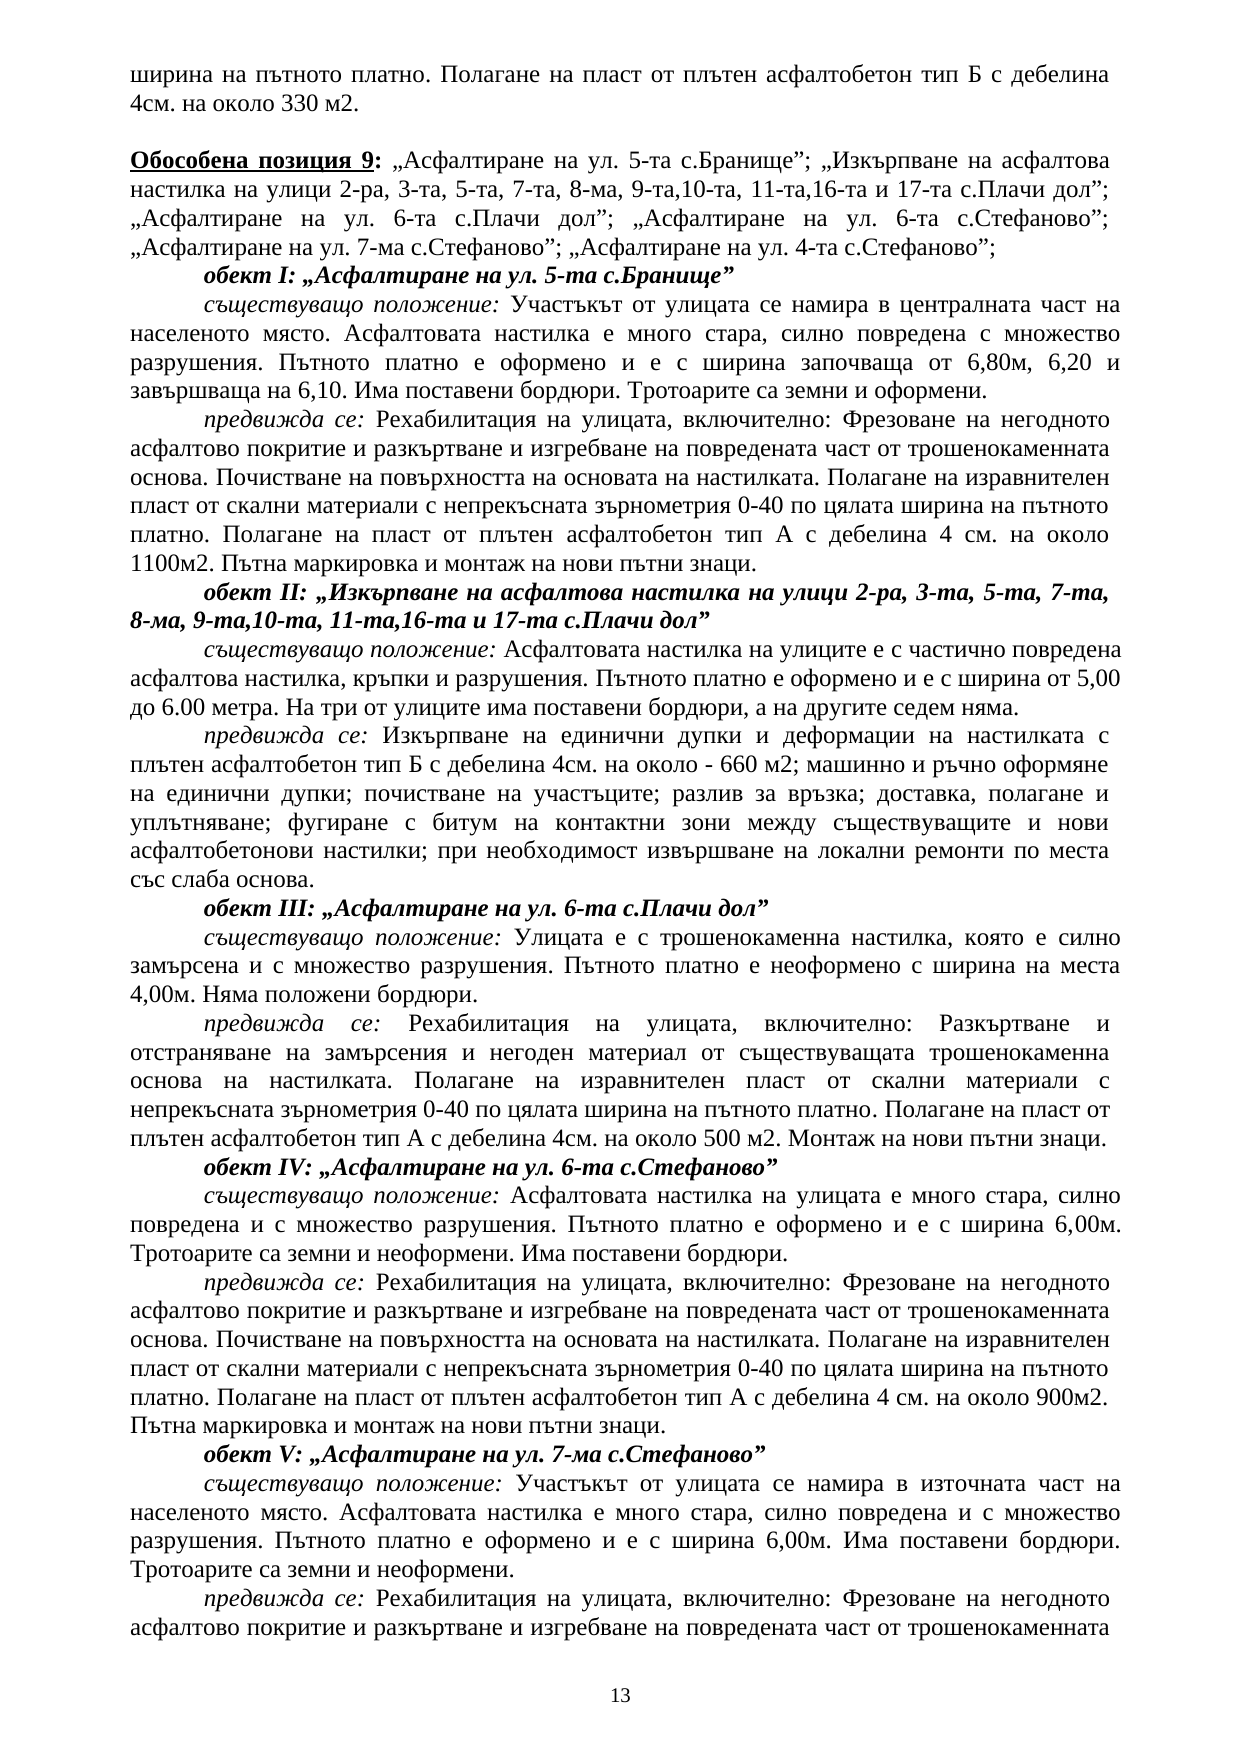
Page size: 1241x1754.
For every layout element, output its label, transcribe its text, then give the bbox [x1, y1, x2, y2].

text обект V: „Асфалтиране на ул. 7-ма с.Стефаново” [130, 1439, 1110, 1468]
text предвижда се: Рехабилитация на улицата, включително: Фрезоване на негодното асфалтово покритие и разкъртване и изгребване на повредената част от трошенокаменната основа. Почистване на повърхността на основата на настилката. Полагане на изравнителен пласт от скални материали с непрекъсната зърнометрия 0-40 по цялата ширина на пътното платно. Полагане на пласт от плътен асфалтобетон тип А с дебелина . на около 1100м2. Пътна маркировка и монтаж на нови пътни знаци. [130, 404, 1110, 577]
text предвижда се: Рехабилитация на улицата, включително: Фрезоване на негодното асфалтово покритие и разкъртване и изгребване на повредената част от трошенокаменната основа. Почистване на повърхността на основата на настилката. Полагане на изравнителен пласт от скални материали с непрекъсната зърнометрия 0-40 по цялата ширина на пътното платно. Полагане на пласт от плътен асфалтобетон тип А с дебелина . на около 900м2. Пътна маркировка и монтаж на нови пътни знаци. [130, 1267, 1110, 1439]
text обект ІV: „Асфалтиране на ул. 6-та с.Стефаново” [130, 1152, 1110, 1180]
text съществуващо положение: Асфалтовата настилка на улиците е с частично повредена асфалтова настилка, кръпки и разрушения. Пътното платно е оформено и е с ширина от 5,00 до . На три от улиците има поставени бордюри, а на другите седем няма. [130, 634, 1122, 720]
text съществуващо положение: Участъкът от улицата се намира в централната част на населеното място. Асфалтовата настилка е много стара, силно повредена с множество разрушения. Пътното платно е оформено и е с ширина започваща от 6,80м, 6,20 и завършваща на 6,10. Има поставени бордюри. Тротоарите са земни и оформени. [130, 289, 1122, 404]
text предвижда се: Изкърпване на единични дупки и деформации на настилката с плътен асфалтобетон тип Б с дебелина 4см. на около - 660 м2; машинно и ръчно оформяне на единични дупки; почистване на участъците; разлив за връзка; доставка, полагане и уплътняване; фугиране с битум на контактни зони между съществуващите и нови асфалтобетонови настилки; при необходимост извършване на локални ремонти по места със слаба основа. [130, 720, 1110, 893]
text обект ІІІ: „Асфалтиране на ул. 6-та с.Плачи дол” [130, 893, 1110, 922]
text обект ІІ: „Изкърпване на асфалтова настилка на улици 2-ра, 3-та, 5-та, 7-та, 8-ма, 9-та,10-та, 11-та,16-та и 17-та с.Плачи дол” [130, 577, 1110, 634]
text обект І: „Асфалтиране на ул. 5-та с.Бранище” [130, 260, 1110, 289]
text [130, 1583, 1110, 1640]
text предвижда се: Рехабилитация на улицата, включително: Разкъртване и отстраняване на замърсения и негоден материал от съществуващата трошенокаменна основа на настилката. Полагане на изравнителен пласт от скални материали с непрекъсната зърнометрия 0-40 по цялата ширина на пътното платно. Полагане на пласт от плътен асфалтобетон тип А с дебелина 4см. на около 500 м2. Монтаж на нови пътни знаци. [130, 1008, 1110, 1152]
text съществуващо положение: Асфалтовата настилка на улицата е много стара, силно повредена и с множество разрушения. Пътното платно е оформено и е с ширина 6,00м. Тротоарите са земни и неоформени. Има поставени бордюри. [130, 1180, 1122, 1267]
text съществуващо положение: Улицата е с трошенокаменна настилка, която е силно замърсена и с множество разрушения. Пътното платно е неоформено с ширина на места 4,00м. Няма положени бордюри. [130, 922, 1122, 1008]
text Обособена позиция 9: „Асфалтиране на ул. 5-та с.Бранище”; „Изкърпване на асфалтова настилка на улици 2-ра, 3-та, 5-та, 7-та, 8-ма, 9-та,10-та, 11-та,16-та и 17-та с.Плачи дол”; „Асфалтиране на ул. 6-та с.Плачи дол”; „Асфалтиране на ул. 6-та с.Стефаново”; „Асфалтиране на ул. 7-ма с.Стефаново”; „Асфалтиране на ул. 4-та с.Стефаново”; [130, 145, 1110, 260]
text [130, 59, 1110, 117]
text съществуващо положение: Участъкът от улицата се намира в източната част на населеното място. Асфалтовата настилка е много стара, силно повредена и с множество разрушения. Пътното платно е оформено и е с ширина 6,00м. Има поставени бордюри. Тротоарите са земни и неоформени. [130, 1468, 1122, 1583]
